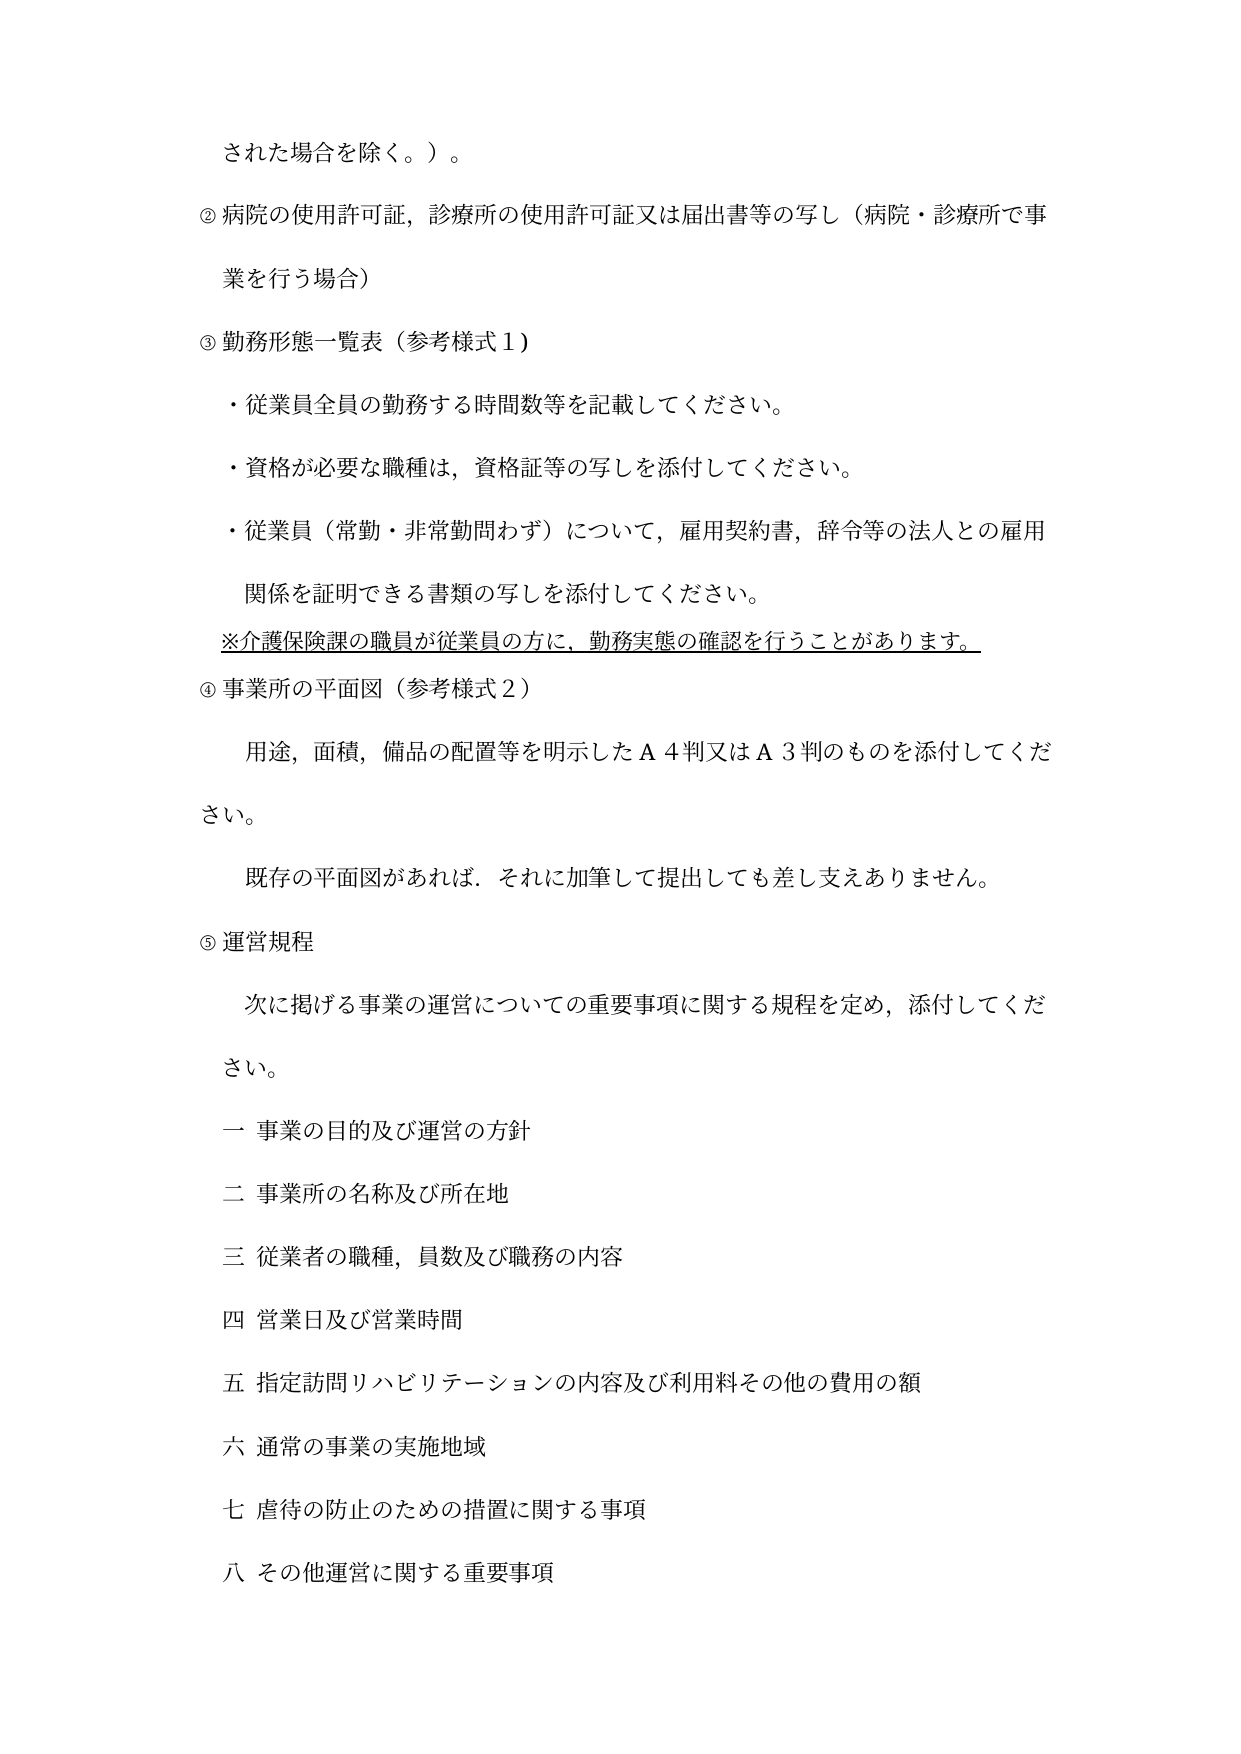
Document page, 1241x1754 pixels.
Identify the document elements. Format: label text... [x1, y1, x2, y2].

text 次に掲げる事業の運営についての重要事項に関する規程を定め，添付してください。 [221, 972, 1063, 1098]
text ・資格が必要な職種は，資格証等の写しを添付してください。 [199, 435, 1063, 498]
text 七 虐待の防止のための措置に関する事項 [199, 1477, 1063, 1540]
text ③ 勤務形態一覧表（参考様式１) [199, 309, 1063, 372]
text 五 指定訪問リハビリテーションの内容及び利用料その他の費用の額 [199, 1350, 1063, 1413]
text 八 その他運営に関する重要事項 [199, 1540, 1063, 1603]
text ② 病院の使用許可証，診療所の使用許可証又は届出書等の写し（病院・診療所で事業を行う場合） [199, 183, 1063, 309]
text ⑤ 運営規程 [199, 908, 1063, 972]
text 二 事業所の名称及び所在地 [199, 1161, 1063, 1224]
text 三 従業者の職種，員数及び職務の内容 [199, 1224, 1063, 1287]
text 一 事業の目的及び運営の方針 [199, 1098, 1063, 1161]
text ・従業員全員の勤務する時間数等を記載してください。 [199, 372, 1063, 435]
text 六 通常の事業の実施地域 [199, 1413, 1063, 1477]
text ※介護保険課の職員が従業員の方に，勤務実態の確認を行うことがあります。 [199, 624, 1063, 656]
text ・従業員（常勤・非常勤問わず）について，雇用契約書，辞令等の法人との雇用関係を証明できる書類の写しを添付してください。 [221, 498, 1063, 624]
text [221, 119, 1063, 183]
text 用途，面積，備品の配置等を明示したA４判又はA３判のものを添付してください。 [199, 719, 1063, 845]
text 四 営業日及び営業時間 [199, 1287, 1063, 1350]
text 既存の平面図があれば．それに加筆して提出しても差し支えありません。 [199, 845, 1063, 908]
text ④ 事業所の平面図（参考様式２） [199, 656, 1063, 719]
